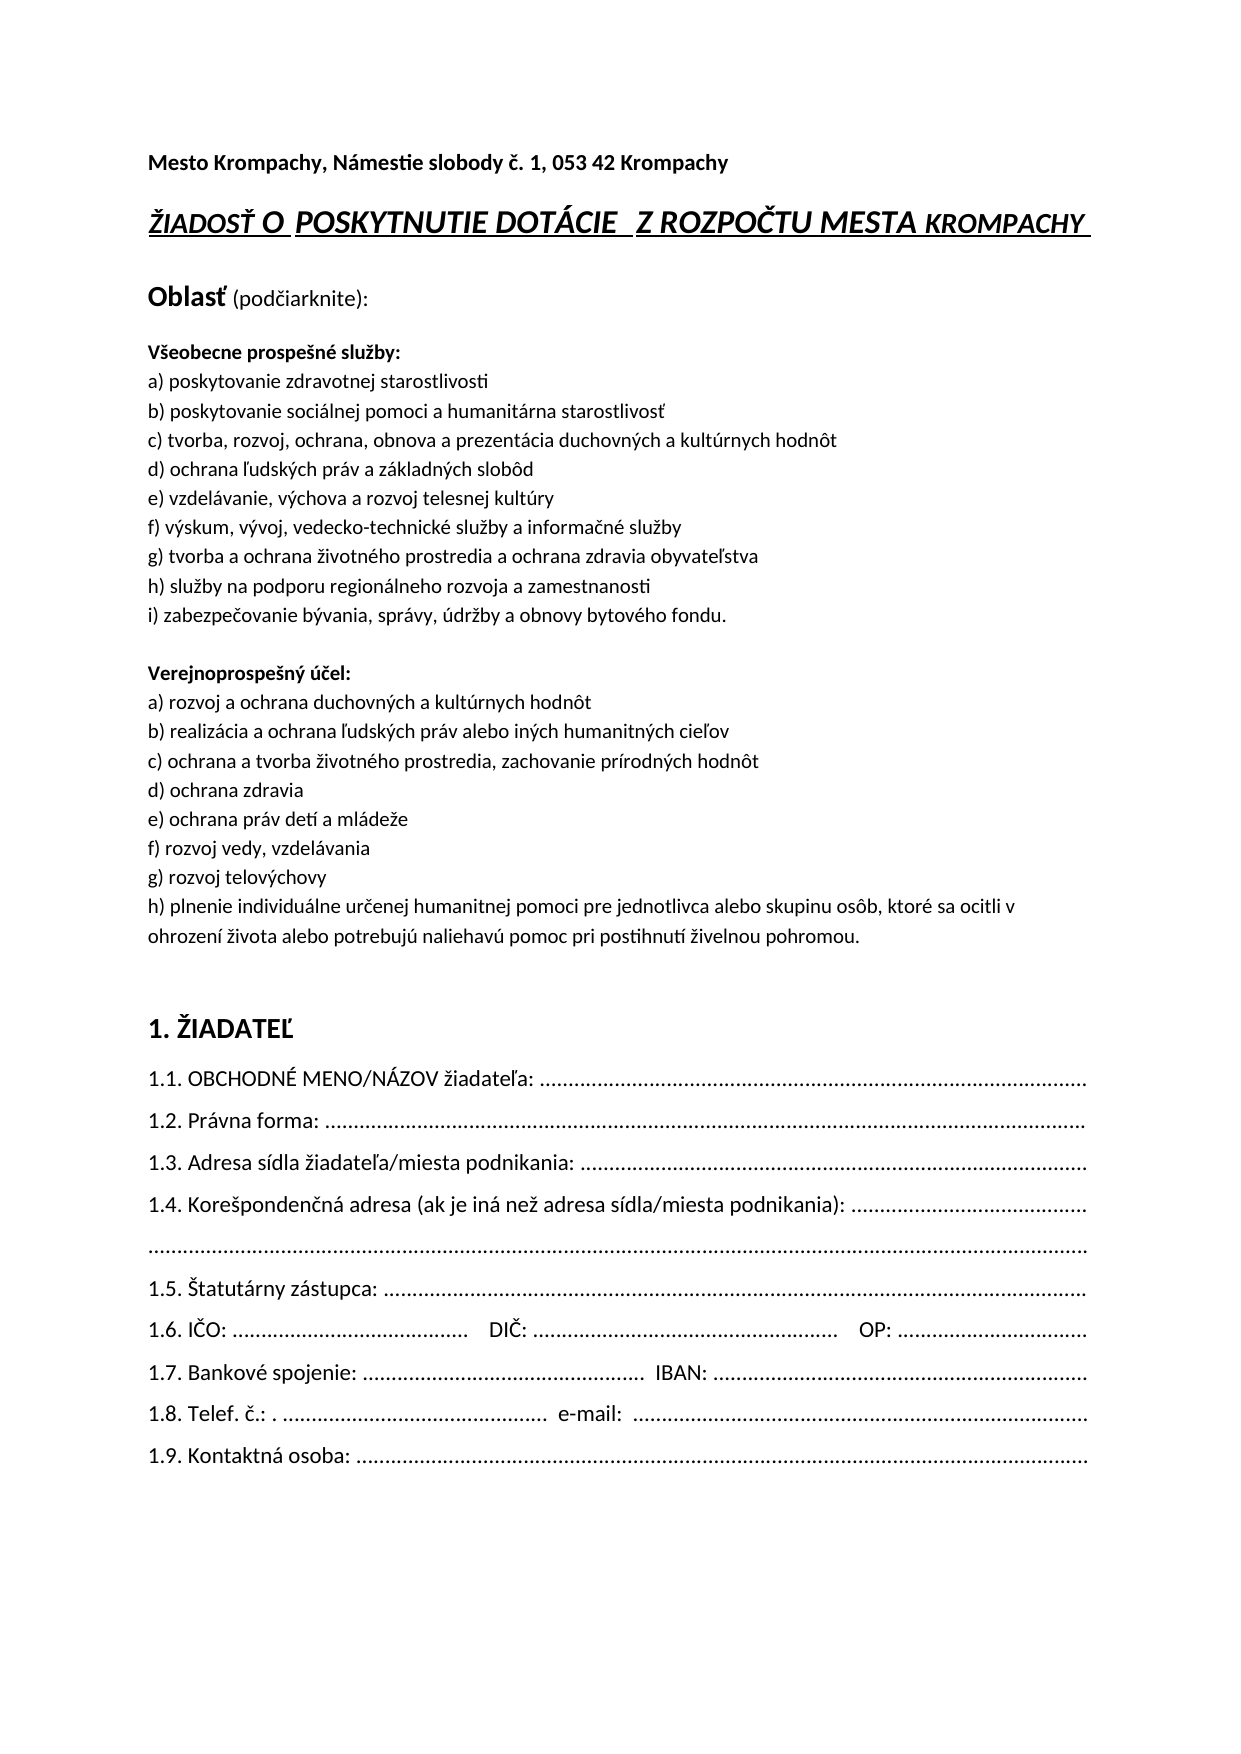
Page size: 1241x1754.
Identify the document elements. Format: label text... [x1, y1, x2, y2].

text Oblasť (podčiarknite): [148, 278, 1093, 313]
text h) služby na podporu regionálneho rozvoja a zamestnanosti [148, 573, 1093, 598]
text c) tvorba, rozvoj, ochrana, obnova a prezentácia duchovných a kultúrnych hodnôt [148, 427, 1093, 452]
text d) ochrana ľudských práv a základných slobôd [148, 456, 1093, 482]
text g) rozvoj telovýchovy [148, 864, 1093, 890]
text h) plnenie individuálne určenej humanitnej pomoci pre jednotlivca alebo skupinu osôb, ktoré sa ocitli v ohrození života alebo potrebujú naliehavú pomoc pri postihnutí živelnou pohromou. [148, 894, 1093, 948]
text 1. ŽIADATEĽ [148, 1010, 1093, 1046]
text g) tvorba a ochrana životného prostredia a ochrana zdravia obyvateľstva [148, 544, 1093, 569]
text e) vzdelávanie, výchova a rozvoj telesnej kultúry [148, 485, 1093, 511]
text c) ochrana a tvorba životného prostredia, zachovanie prírodných hodnôt [148, 748, 1093, 773]
text Všeobecne prospešné služby: [148, 339, 1093, 365]
text f) rozvoj vedy, vzdelávania [148, 835, 1093, 861]
text 1.9. Kontaktná osoba: ............................................................................................................................... [148, 1442, 1093, 1469]
text 1.6. IČO: ......................................... DIČ: ..................................................... OP: ................................. [148, 1316, 1093, 1344]
text 1.5. Štatutárny zástupca: .......................................................................................................................... [148, 1274, 1093, 1302]
text 1.2. Právna forma: .................................................................................................................................... [148, 1106, 1093, 1134]
text 1.3. Adresa sídla žiadateľa/miesta podnikania: ........................................................................................ [148, 1148, 1093, 1176]
text e) ochrana práv detí a mládeže [148, 806, 1093, 832]
text 1.7. Bankové spojenie: ................................................. IBAN: ................................................................. [148, 1358, 1093, 1386]
text ................................................................................................................................................................... [148, 1232, 1093, 1260]
text f) výskum, vývoj, vedecko-technické služby a informačné služby [148, 514, 1093, 540]
text 1.1. OBCHODNÉ MENO/NÁZOV žiadateľa: ............................................................................................... [148, 1064, 1093, 1092]
text 1.8. Telef. č.: . .............................................. e-mail: ............................................................................... [148, 1399, 1093, 1428]
text ŽIADOSŤ O POSKYTNUTIE DOTÁCIE Z ROZPOČTU MESTA KROMPACHY [148, 201, 1093, 273]
text b) realizácia a ochrana ľudských práv alebo iných humanitných cieľov [148, 719, 1093, 744]
text 1.4. Korešpondenčná adresa (ak je iná než adresa sídla/miesta podnikania): ......................................... [148, 1190, 1093, 1218]
text Verejnoprospešný účel: [148, 660, 1093, 686]
text i) zabezpečovanie bývania, správy, údržby a obnovy bytového fondu. [148, 602, 1093, 627]
text Mesto Krompachy, Námestie slobody č. 1, 053 42 Krompachy [148, 148, 1093, 176]
text a) rozvoj a ochrana duchovných a kultúrnych hodnôt [148, 689, 1093, 715]
text a) poskytovanie zdravotnej starostlivosti [148, 369, 1093, 394]
text b) poskytovanie sociálnej pomoci a humanitárna starostlivosť [148, 398, 1093, 423]
text d) ochrana zdravia [148, 777, 1093, 802]
